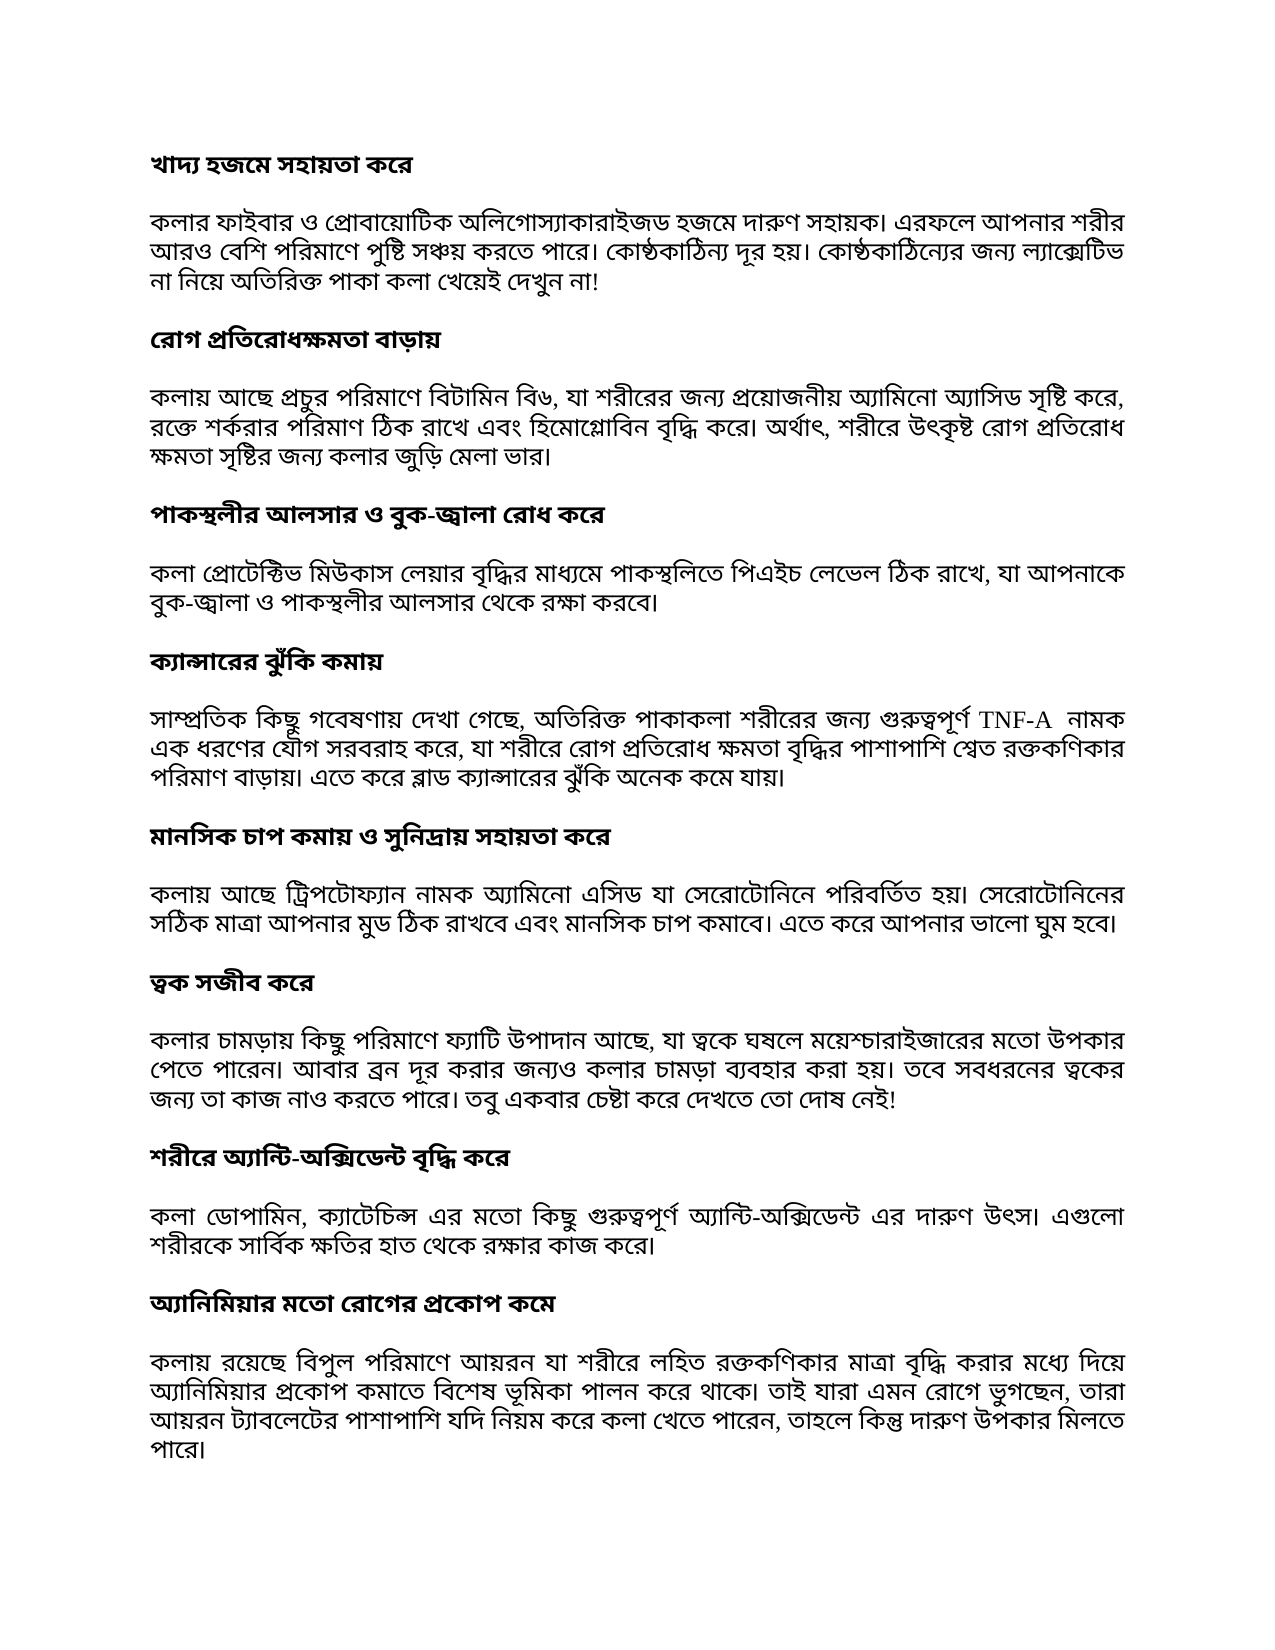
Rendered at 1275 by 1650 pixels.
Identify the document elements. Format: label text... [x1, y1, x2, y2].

text শরীরে অ্যান্টি-অক্সিডেন্ট বৃদ্ধি করে [150, 1143, 434, 1172]
text ক্যান্সারের ঝুঁকি কমায় [278, 647, 1125, 676]
text কলা ডোপামিন, ক্যাটেচিন্স এর মতো কিছু গুরুত্বপূর্ণ অ্যান্টি-অক্সিডেন্ট এর দারুণ উৎস। এগুলো শরীরকে সার্বিক ক্ষতির হাত থেকে রক্ষার কাজ করে। [150, 1202, 1125, 1260]
text মানসিক চাপ কমায় ও সুনিদ্রায় সহায়তা করে [400, 822, 1125, 851]
text কলা প্রোটেক্টিভ মিউকাস লেয়ার বৃদ্ধির মাধ্যমে পাকস্থলিতে পিএইচ লেভেল ঠিক রাখে, যা আপনাকে বুক-জ্বালা ও পাকস্থলীর আলসার থেকে রক্ষা করবে। [150, 559, 1125, 617]
text কলার ফাইবার ও প্রোবায়োটিক অলিগোস্যাকারাইজড হজমে দারুণ সহায়ক। এরফলে আপনার শরীর আরও বেশি পরিমাণে পুষ্টি সঞ্চয় করতে পারে। কোষ্ঠকাঠিন্য দূর হয়। কোষ্ঠকাঠিন্যের জন্য ল্যাক্সেটিভ না নিয়ে অতিরিক্ত পাকা কলা খেয়েই দেখুন না! [150, 208, 1125, 296]
text ত্বক সজীব করে [150, 968, 1125, 997]
text কলার চামড়ায় কিছু পরিমাণে ফ্যাটি উপাদান আছে, যা ত্বকে ঘষলে ময়েশ্চারাইজারের মতো উপকার পেতে পারেন। আবার ব্রন দূর করার জন্যও কলার চামড়া ব্যবহার করা হয়। তবে সবধরনের ত্বকের জন্য তা কাজ নাও করতে পারে। তবু একবার চেষ্টা করে দেখতে তো দোষ নেই! [150, 1026, 1125, 1114]
text ক্যান্সারের ঝুঁকি কমায় [150, 647, 292, 676]
text অ্যানিমিয়ার মতো রোগের প্রকোপ কমে [150, 1289, 1125, 1319]
text সাম্প্রতিক কিছু গবেষণায় দেখা গেছে, অতিরিক্ত পাকাকলা শরীরের জন্য গুরুত্বপূর্ণ TNF-A নামক এক ধরণের যৌগ সরবরাহ করে, যা শরীরে রোগ প্রতিরোধ ক্ষমতা বৃদ্ধির পাশাপাশি শ্বেত রক্তকণিকার পরিমাণ বাড়ায়। এতে করে ব্লাড ক্যান্সারের ঝুঁকি অনেক কমে যায়। [150, 705, 1125, 793]
text খাদ্য হজমে সহায়তা করে [150, 150, 1125, 179]
text পাকস্থলীর আলসার ও বুক-জ্বালা রোধ করে [150, 501, 1125, 530]
text শরীরে অ্যান্টি-অক্সিডেন্ট বৃদ্ধি করে [424, 1143, 1125, 1172]
text কলায় আছে প্রচুর পরিমাণে বিটামিন বি৬, যা শরীরের জন্য প্রয়োজনীয় অ্যামিনো অ্যাসিড সৃষ্টি করে, রক্তে শর্করার পরিমাণ ঠিক রাখে এবং হিমোগ্লোবিন বৃদ্ধি করে। অর্থাৎ, শরীরে উৎকৃষ্ট রোগ প্রতিরোধ ক্ষমতা সৃষ্টির জন্য কলার জুড়ি মেলা ভার। [150, 383, 1125, 471]
text রোগ প্রতিরোধক্ষমতা বাড়ায় [150, 325, 1125, 354]
text কলায় রয়েছে বিপুল পরিমাণে আয়রন যা শরীরে লহিত রক্তকণিকার মাত্রা বৃদ্ধি করার মধ্যে দিয়ে অ্যানিমিয়ার প্রকোপ কমাতে বিশেষ ভূমিকা পালন করে থাকে। তাই যারা এমন রোগে ভুগছেন, তারা আয়রন ট্যাবলেটের পাশাপাশি যদি নিয়ম করে কলা খেতে পারেন, তাহলে কিন্তু দারুণ উপকার মিলতে পারে। [150, 1348, 1125, 1465]
text কলায় আছে ট্রিপটোফ্যান নামক অ্যামিনো এসিড যা সেরোটোনিনে পরিবর্তিত হয়। সেরোটোনিনের সঠিক মাত্রা আপনার মুড ঠিক রাখবে এবং মানসিক চাপ কমাবে। এতে করে আপনার ভালো ঘুম হবে। [150, 880, 1125, 939]
text মানসিক চাপ কমায় ও সুনিদ্রায় সহায়তা করে [150, 822, 408, 851]
